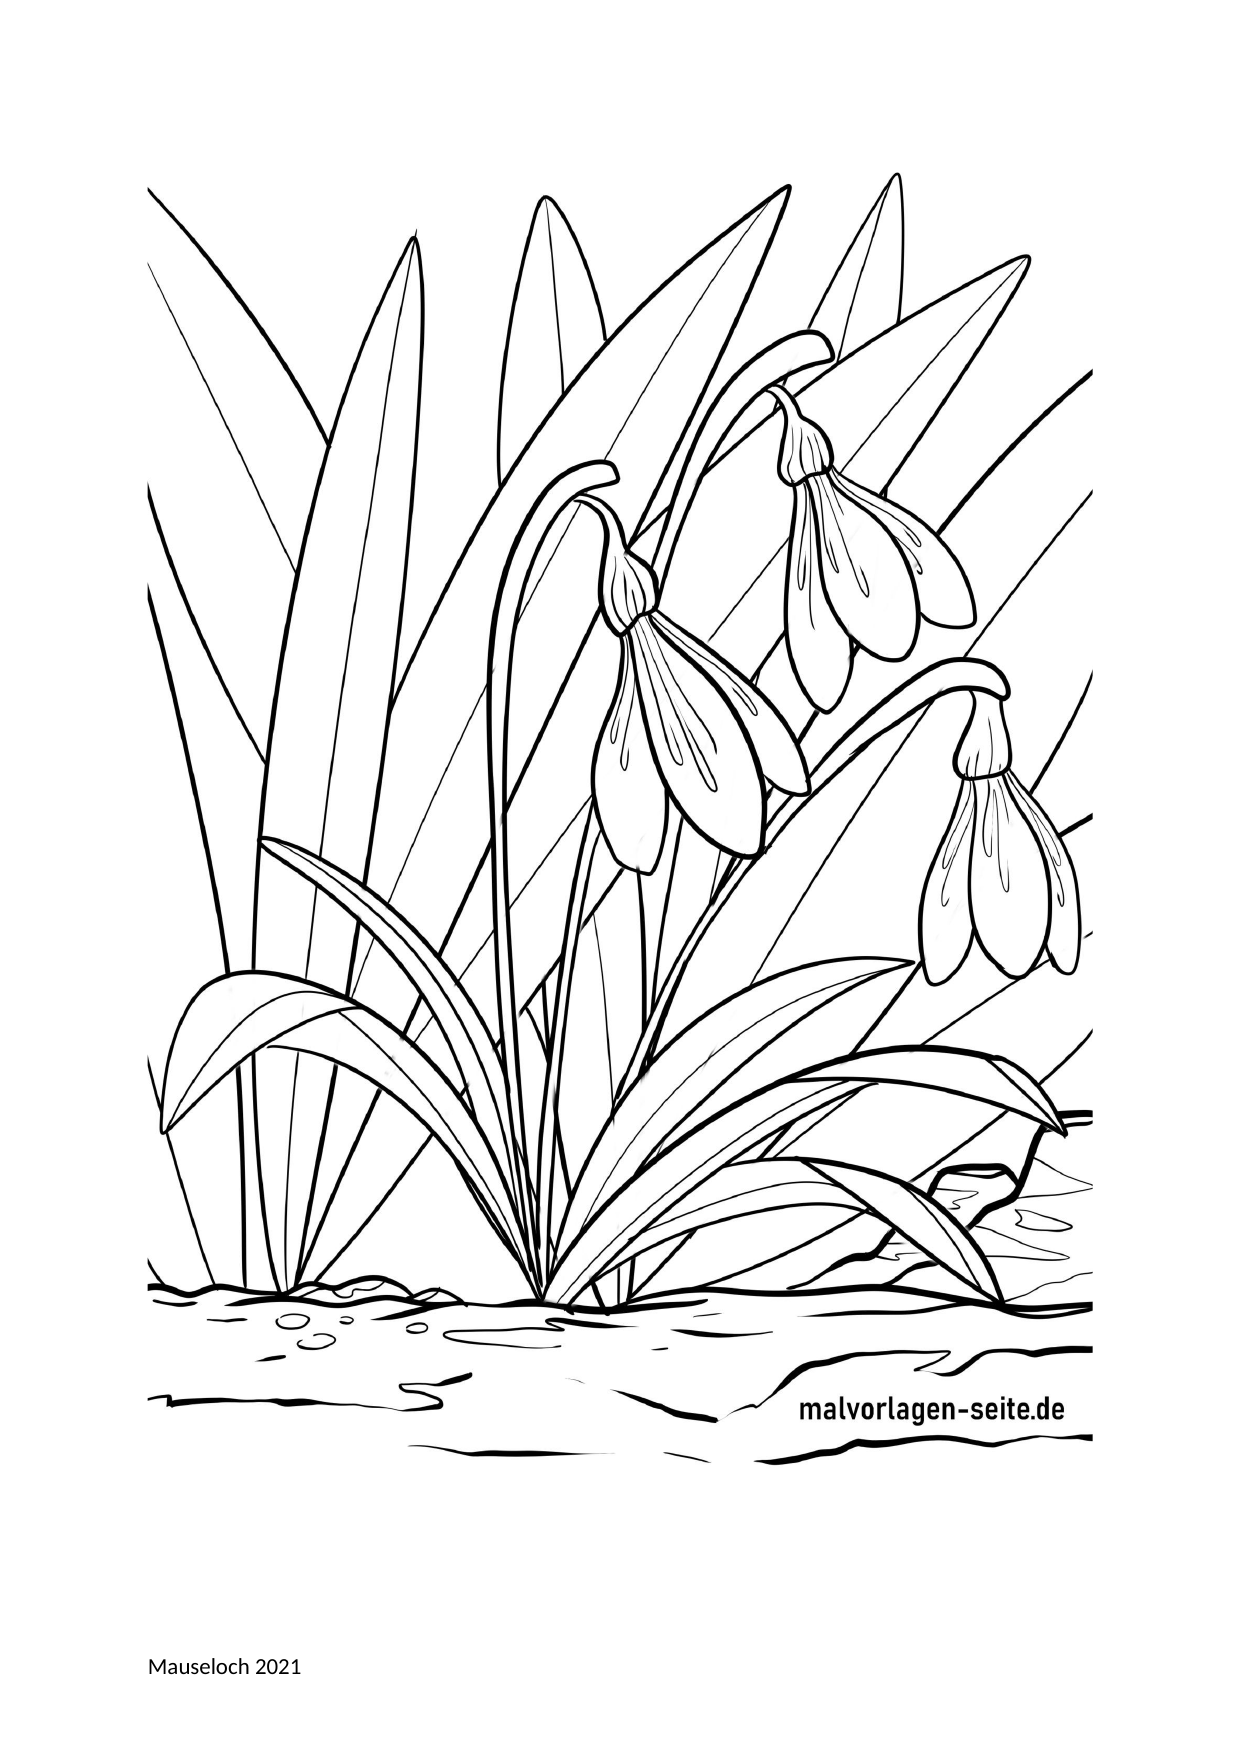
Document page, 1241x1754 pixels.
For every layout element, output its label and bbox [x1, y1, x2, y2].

picture [147, 147, 1093, 1485]
